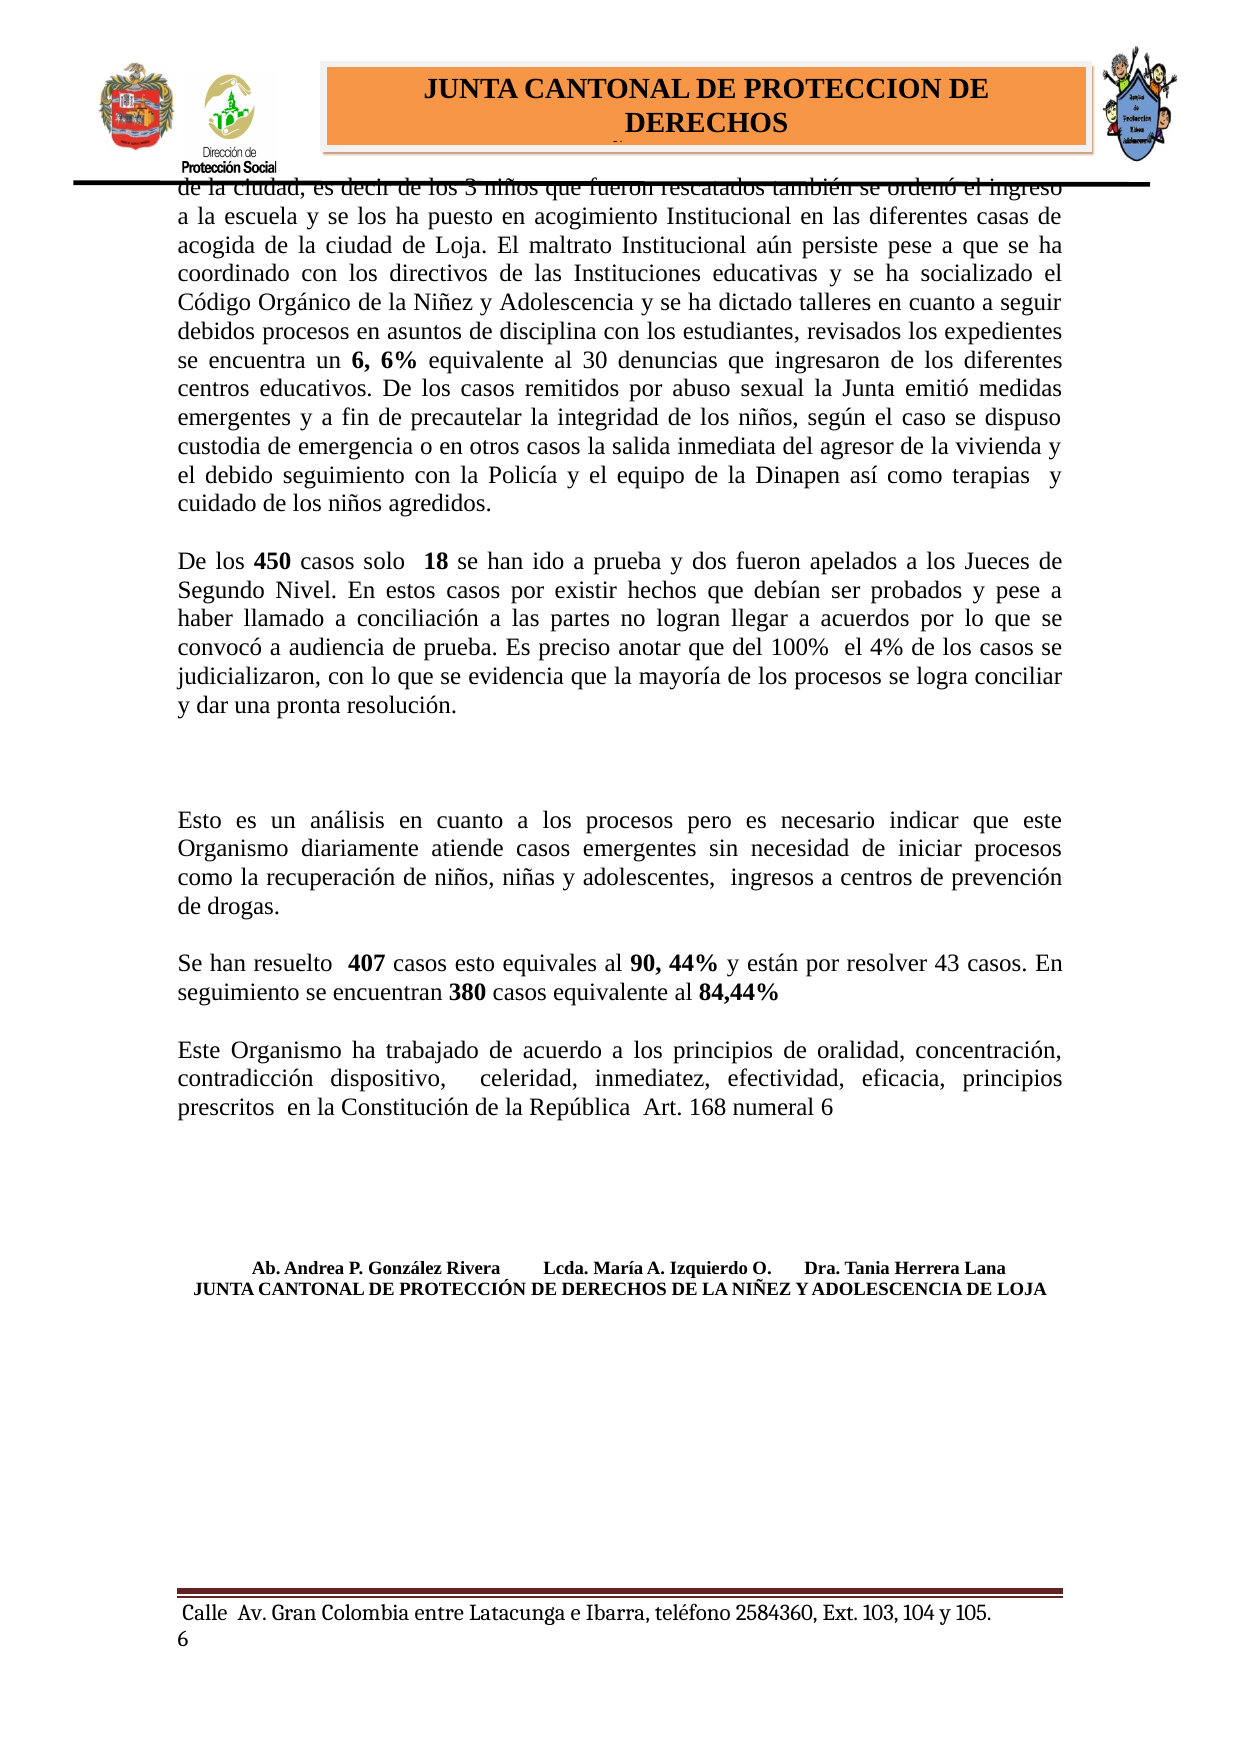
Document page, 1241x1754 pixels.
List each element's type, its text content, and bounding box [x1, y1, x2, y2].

picture [96, 61, 177, 152]
text Ab. Andrea P. González Rivera Lcda. María A. Izquierdo O. Dra. Tania Herrera Lana [177, 1257, 1063, 1278]
text De los 450 casos solo 18 se han ido a prueba y dos fueron apelados a los Jueces de Segundo Nivel. En estos casos por existir hechos que debían ser probados y pese a haber llamado a conciliación a las partes no logran llegar a acuerdos por lo que se convocó a audiencia de prueba. Es preciso anotar que del 100% el 4% de los casos se judicializaron, con lo que se evidencia que la mayoría de los procesos se logra conciliar y dar una pronta resolución. [177, 546, 1063, 718]
picture [1101, 43, 1180, 163]
text Esto es un análisis en cuanto a los procesos pero es necesario indicar que este Organismo diariamente atiende casos emergentes sin necesidad de iniciar procesos como la recuperación de niños, niñas y adolescentes, ingresos a centros de prevención de drogas. [177, 805, 1063, 920]
picture [182, 73, 277, 173]
text Se han resuelto 407 casos esto equivales al 90, 44% y están por resolver 43 casos. En seguimiento se encuentran 380 casos equivalente al 84,44% [177, 948, 1063, 1006]
text JUNTA CANTONAL DE PROTECCIÓN DE DERECHOS DE LA NIÑEZ Y ADOLESCENCIA DE LOJA [177, 1278, 1063, 1300]
text Este Organismo ha trabajado de acuerdo a los principios de oralidad, concentración, contradicción dispositivo, celeridad, inmediatez, efectividad, eficacia, principios prescritos en la Constitución de la República Art. 168 numeral 6 [177, 1035, 1063, 1121]
